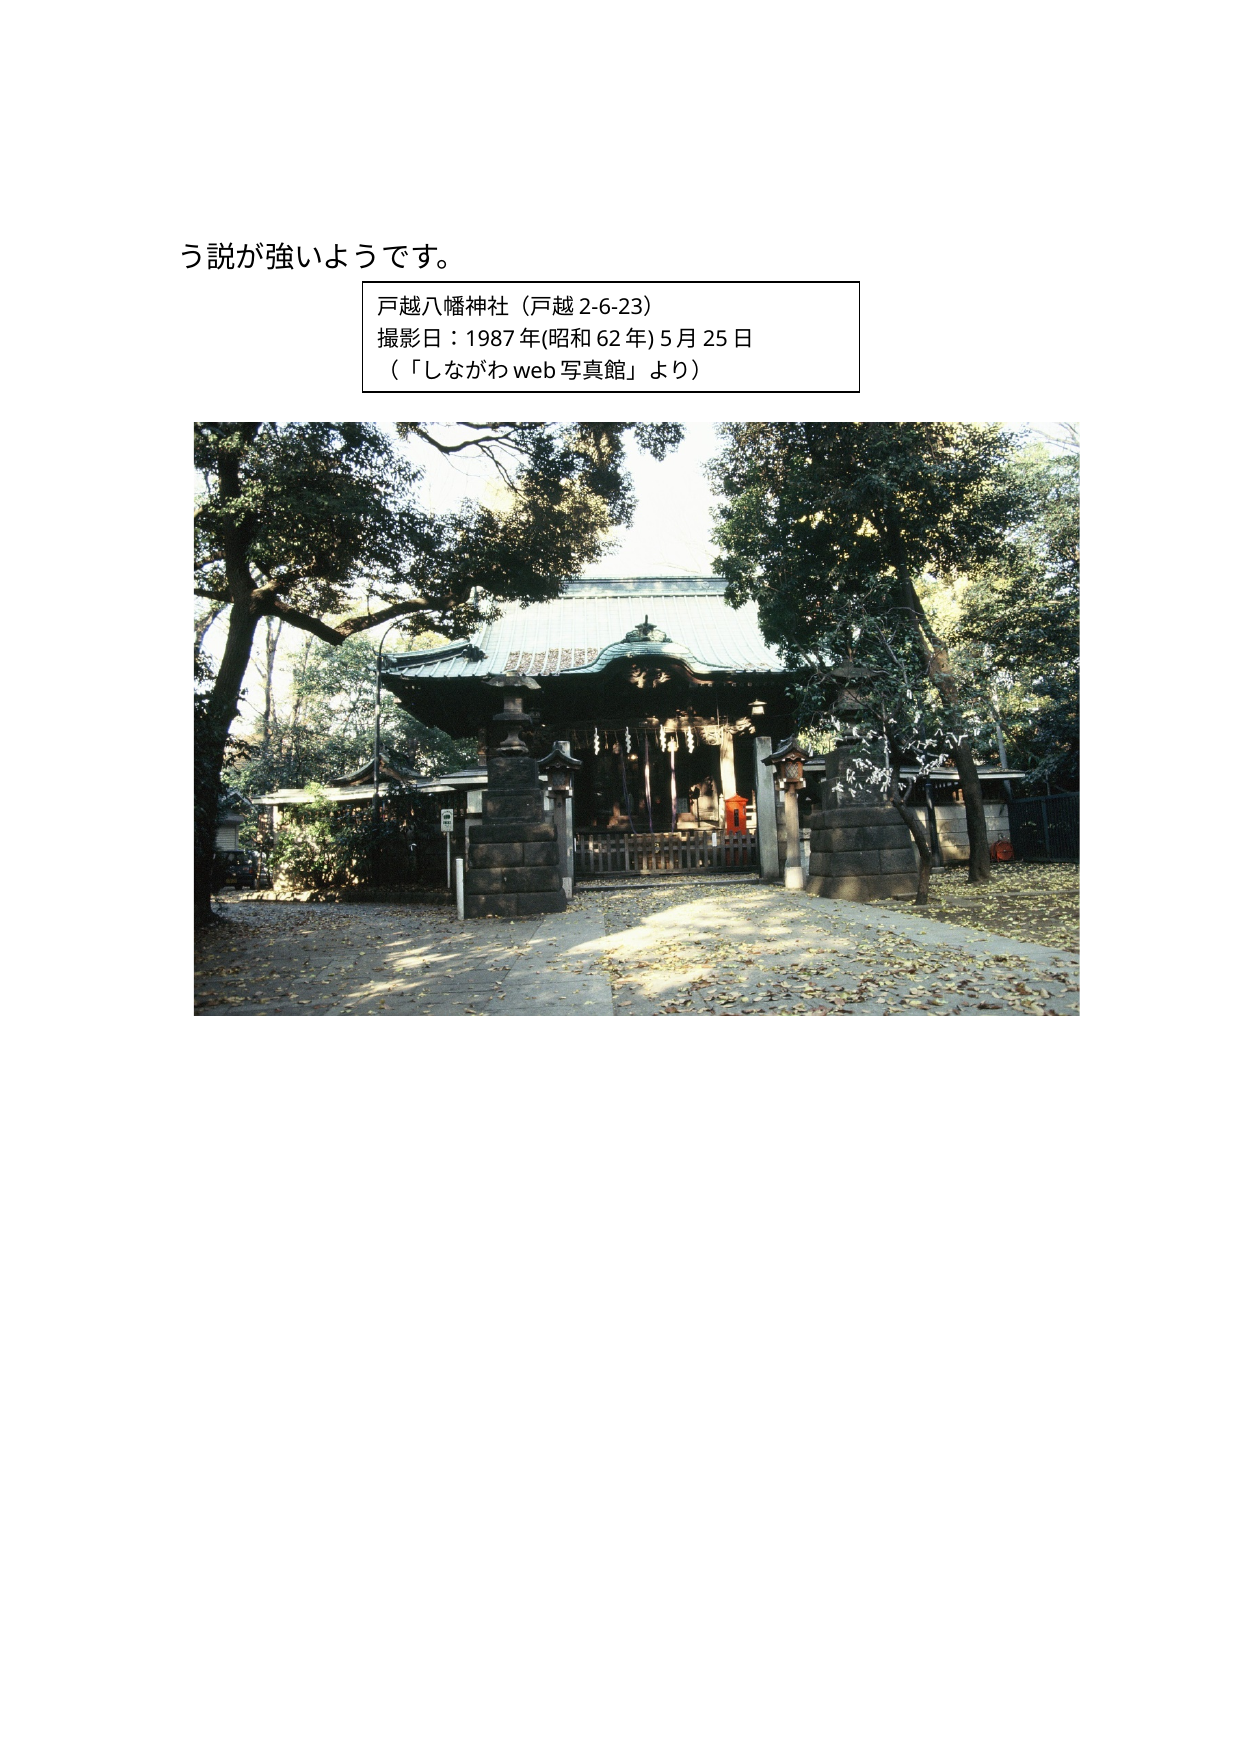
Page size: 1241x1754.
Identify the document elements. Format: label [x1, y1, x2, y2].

picture [193, 422, 1080, 1016]
text [177, 217, 1063, 292]
